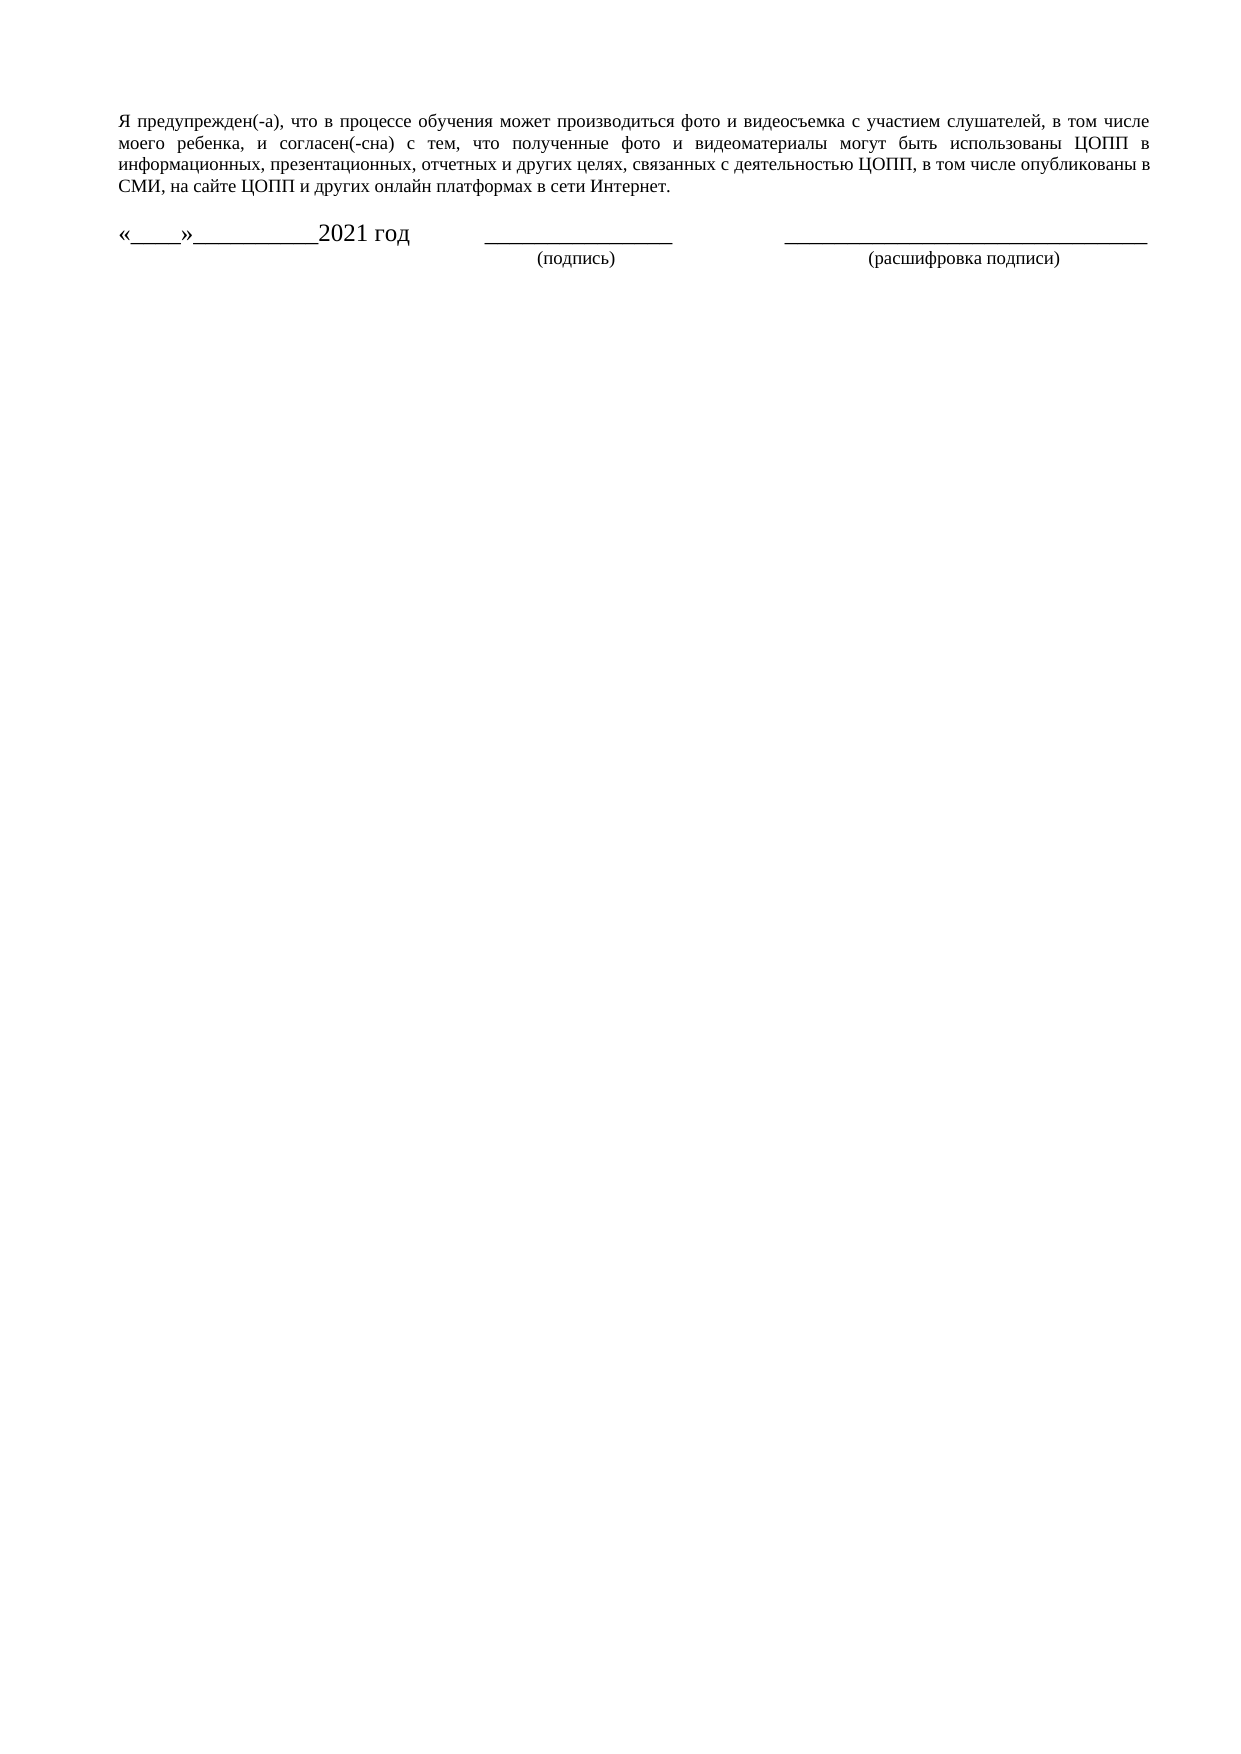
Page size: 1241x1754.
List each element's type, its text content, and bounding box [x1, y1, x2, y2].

text Я предупрежден(-а), что в процессе обучения может производиться фото и видеосъемка с участием слушателей, в том числе моего ребенка, и согласен(-сна) с тем, что полученные фото и видеоматериалы могут быть использованы ЦОПП в информационных, презентационных, отчетных и других целях, связанных с деятельностью ЦОПП, в том числе опубликованы в СМИ, на сайте ЦОПП и других онлайн платформах в сети Интернет. [118, 110, 1152, 196]
text (подпись) (расшифровка подписи) [118, 247, 1152, 268]
text «____»__________2021 год _______________ _____________________________ [118, 218, 1152, 247]
